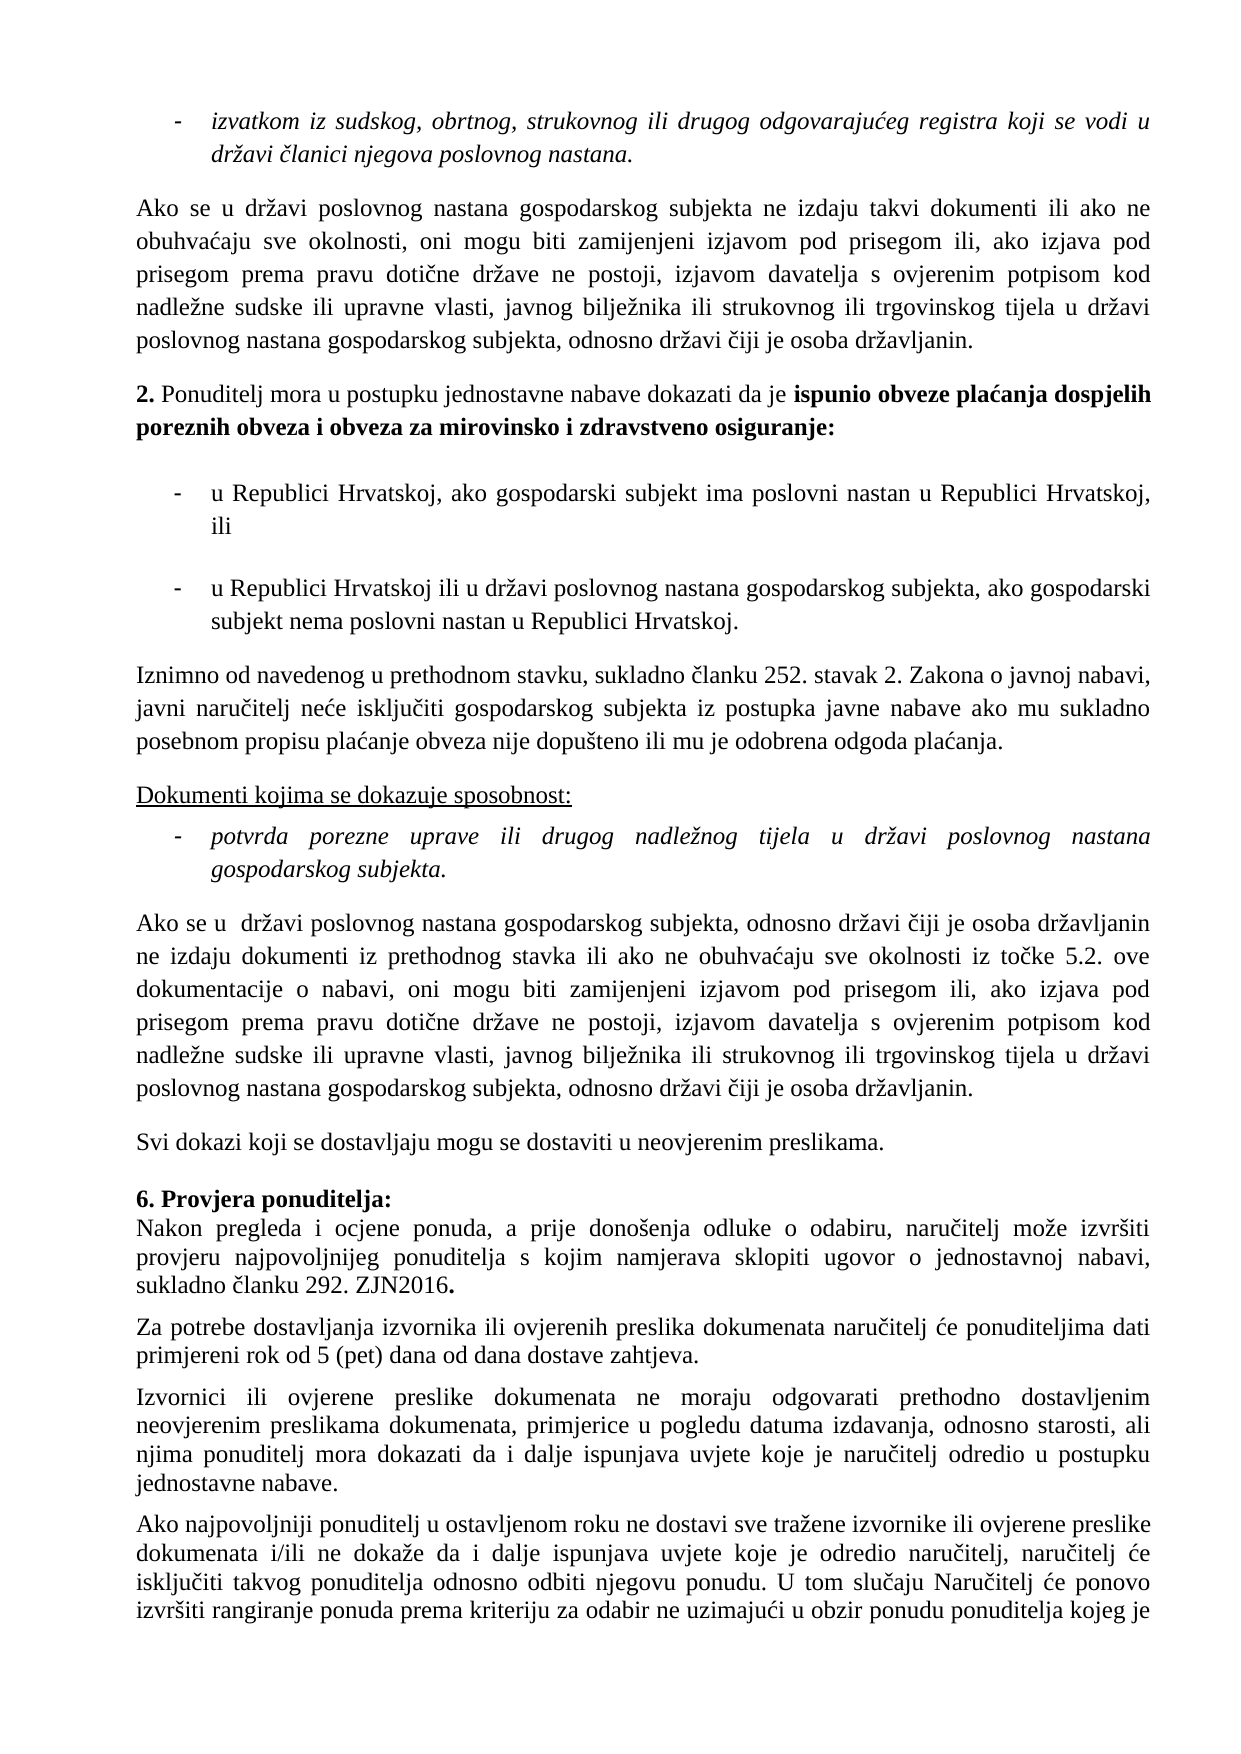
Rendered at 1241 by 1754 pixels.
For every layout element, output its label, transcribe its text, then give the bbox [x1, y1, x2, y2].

list 2. Ponuditelj mora u postupku jednostavne nabave dokazati da je ispunio obveze plaćanja dospjelih poreznih obveza i obveza za mirovinsko i zdravstveno osiguranje: [136, 379, 1152, 441]
text Ako se u državi poslovnog nastana gospodarskog subjekta ne izdaju takvi dokumenti ili ako ne obuhvaćaju sve okolnosti, oni mogu biti zamijenjeni izjavom pod prisegom ili, ako izjava pod prisegom prema pravu dotične države ne postoji, izjavom davatelja s ovjerenim potpisom kod nadležne sudske ili upravne vlasti, javnog bilježnika ili strukovnog ili trgovinskog tijela u državi poslovnog nastana gospodarskog subjekta, odnosno državi čiji je osoba državljanin. [136, 193, 1152, 354]
text Svi dokazi koji se dostavljaju mogu se dostaviti u neovjerenim preslikama. [136, 1127, 1152, 1156]
list izvatkom iz sudskog, obrtnog, strukovnog ili drugog odgovarajućeg registra koji se vodi u državi članici njegova poslovnog nastana. [173, 106, 1152, 168]
list potvrda porezne uprave ili drugog nadležnog tijela u državi poslovnog nastana gospodarskog subjekta. [173, 821, 1152, 883]
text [136, 1509, 1152, 1624]
text Ako se u državi poslovnog nastana gospodarskog subjekta, odnosno državi čiji je osoba državljanin ne izdaju dokumenti iz prethodnog stavka ili ako ne obuhvaćaju sve okolnosti iz točke 5.2. ove dokumentacije o nabavi, oni mogu biti zamijenjeni izjavom pod prisegom ili, ako izjava pod prisegom prema pravu dotične države ne postoji, izjavom davatelja s ovjerenim potpisom kod nadležne sudske ili upravne vlasti, javnog bilježnika ili strukovnog ili trgovinskog tijela u državi poslovnog nastana gospodarskog subjekta, odnosno državi čiji je osoba državljanin. [136, 908, 1152, 1102]
text Za potrebe dostavljanja izvornika ili ovjerenih preslika dokumenata naručitelj će ponuditeljima dati primjereni rok od 5 (pet) dana od dana dostave zahtjeva. [136, 1312, 1152, 1369]
list u Republici Hrvatskoj, ako gospodarski subjekt ima poslovni nastan u Republici Hrvatskoj, ili [173, 478, 1152, 540]
text 6. Provjera ponuditelja: [136, 1184, 1152, 1213]
list u Republici Hrvatskoj ili u državi poslovnog nastana gospodarskog subjekta, ako gospodarski subjekt nema poslovni nastan u Republici Hrvatskoj. [173, 573, 1152, 635]
text Dokumenti kojima se dokazuje sposobnost: [136, 780, 1152, 809]
text Nakon pregleda i ocjene ponuda, a prije donošenja odluke o odabiru, naručitelj može izvršiti provjeru najpovoljnijeg ponuditelja s kojim namjerava sklopiti ugovor o jednostavnoj nabavi, sukladno članku 292. ZJN2016. [136, 1213, 1152, 1299]
text Izvornici ili ovjerene preslike dokumenata ne moraju odgovarati prethodno dostavljenim neovjerenim preslikama dokumenata, primjerice u pogledu datuma izdavanja, odnosno starosti, ali njima ponuditelj mora dokazati da i dalje ispunjava uvjete koje je naručitelj odredio u postupku jednostavne nabave. [136, 1382, 1152, 1497]
text Iznimno od navedenog u prethodnom stavku, sukladno članku 252. stavak 2. Zakona o javnoj nabavi, javni naručitelj neće isključiti gospodarskog subjekta iz postupka javne nabave ako mu sukladno posebnom propisu plaćanje obveza nije dopušteno ili mu je odobrena odgoda plaćanja. [136, 660, 1152, 755]
